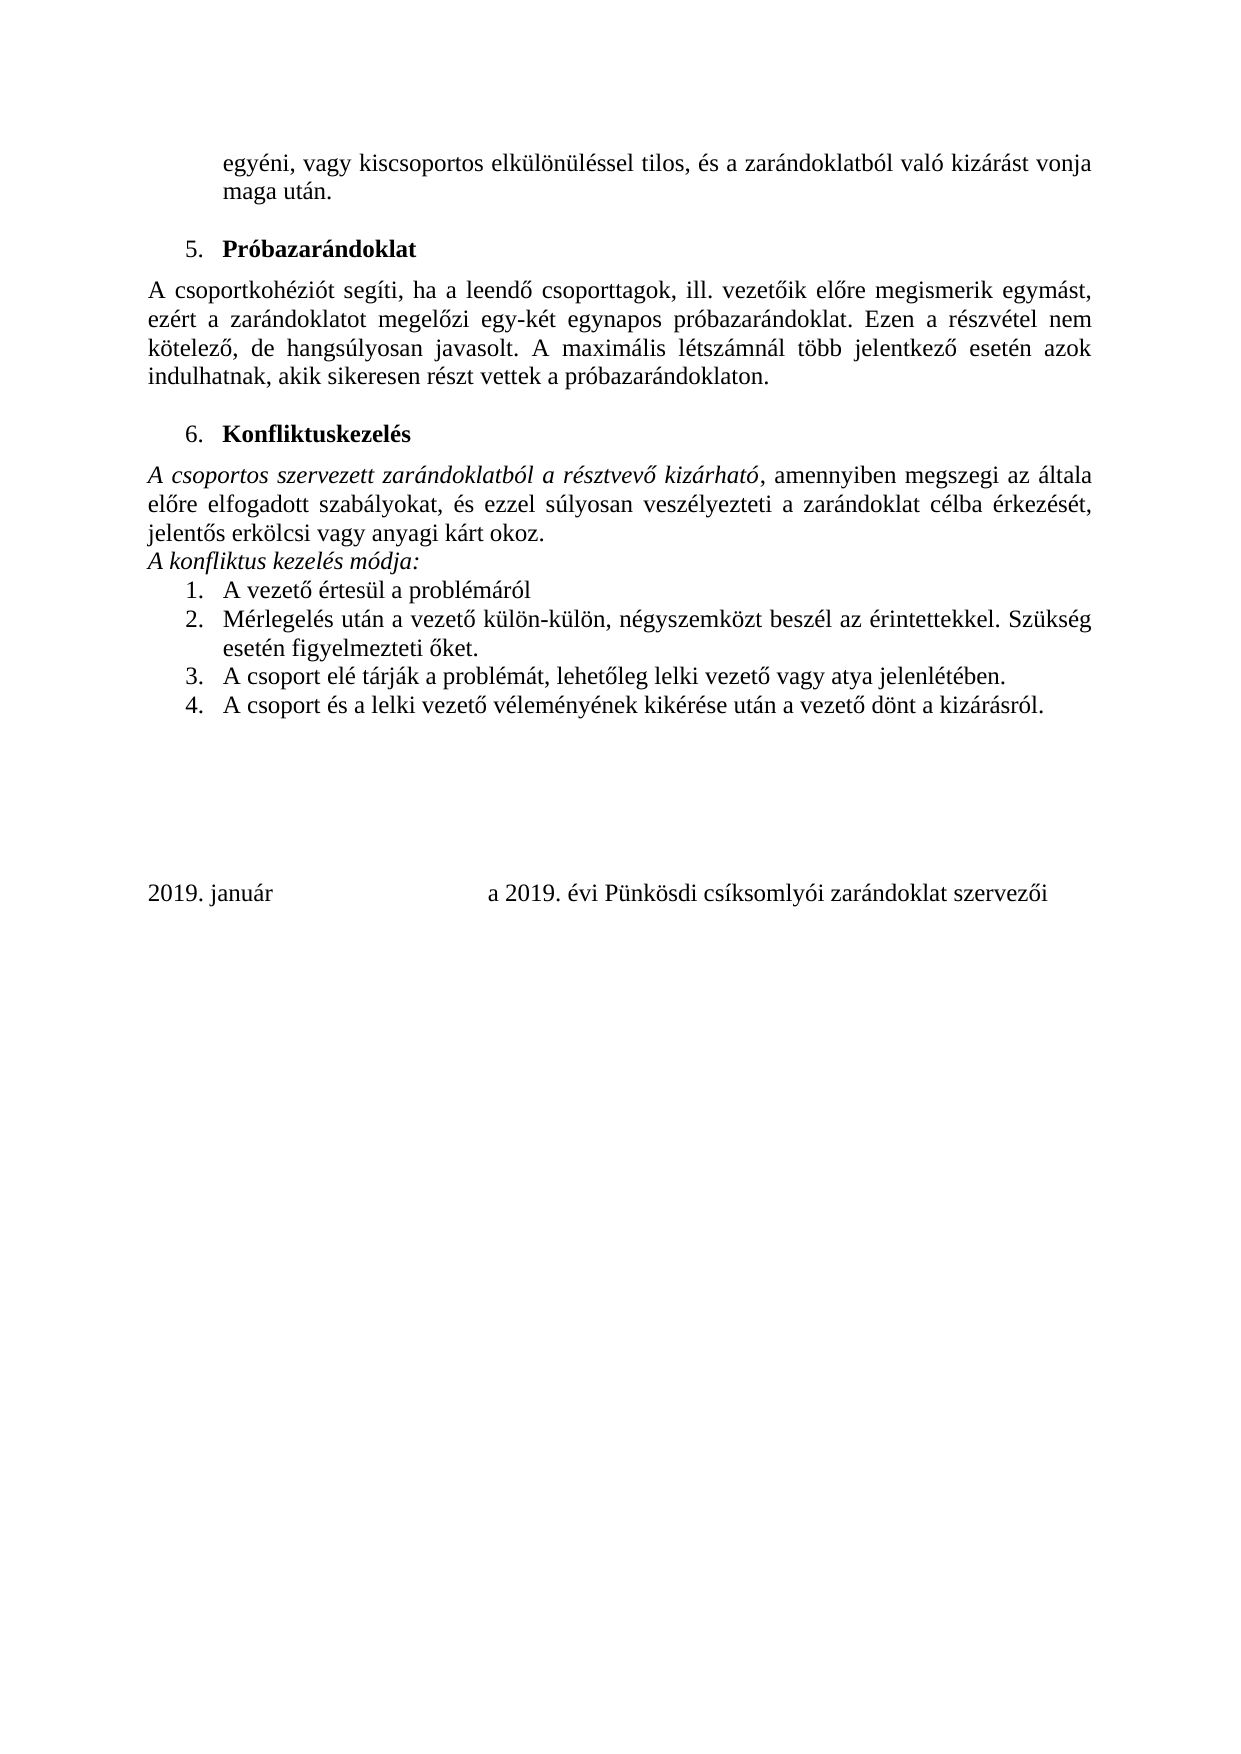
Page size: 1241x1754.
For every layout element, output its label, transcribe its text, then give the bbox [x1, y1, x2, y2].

text A csoportkohéziót segíti, ha a leendő csoporttagok, ill. vezetőik előre megismerik egymást, ezért a zarándoklatot megelőzi egy-két egynapos próbazarándoklat. Ezen a részvétel nem kötelező, de hangsúlyosan javasolt. A maximális létszámnál több jelentkező esetén azok indulhatnak, akik sikeresen részt vettek a próbazarándoklaton. [148, 275, 1093, 390]
list Konfliktuskezelés [185, 419, 1093, 448]
list Mérlegelés után a vezető külön-külön, négyszemközt beszél az érintettekkel. Szükség esetén figyelmezteti őket. [185, 604, 1093, 661]
text 2019. január a 2019. évi Pünkösdi csíksomlyói zarándoklat szervezői [148, 878, 1093, 907]
list A csoport elé tárják a problémát, lehetőleg lelki vezető vagy atya jelenlétében. [185, 661, 1093, 690]
text A konfliktus kezelés módja: [148, 546, 1093, 575]
list Próbazarándoklat [185, 234, 1093, 263]
list A vezető értesül a problémáról [185, 575, 1093, 604]
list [185, 148, 1093, 205]
list A csoport és a lelki vezető véleményének kikérése után a vezető dönt a kizárásról. [185, 690, 1093, 719]
text A csoportos szervezett zarándoklatból a résztvevő kizárható, amennyiben megszegi az általa előre elfogadott szabályokat, és ezzel súlyosan veszélyezteti a zarándoklat célba érkezését, jelentős erkölcsi vagy anyagi kárt okoz. [148, 460, 1093, 546]
